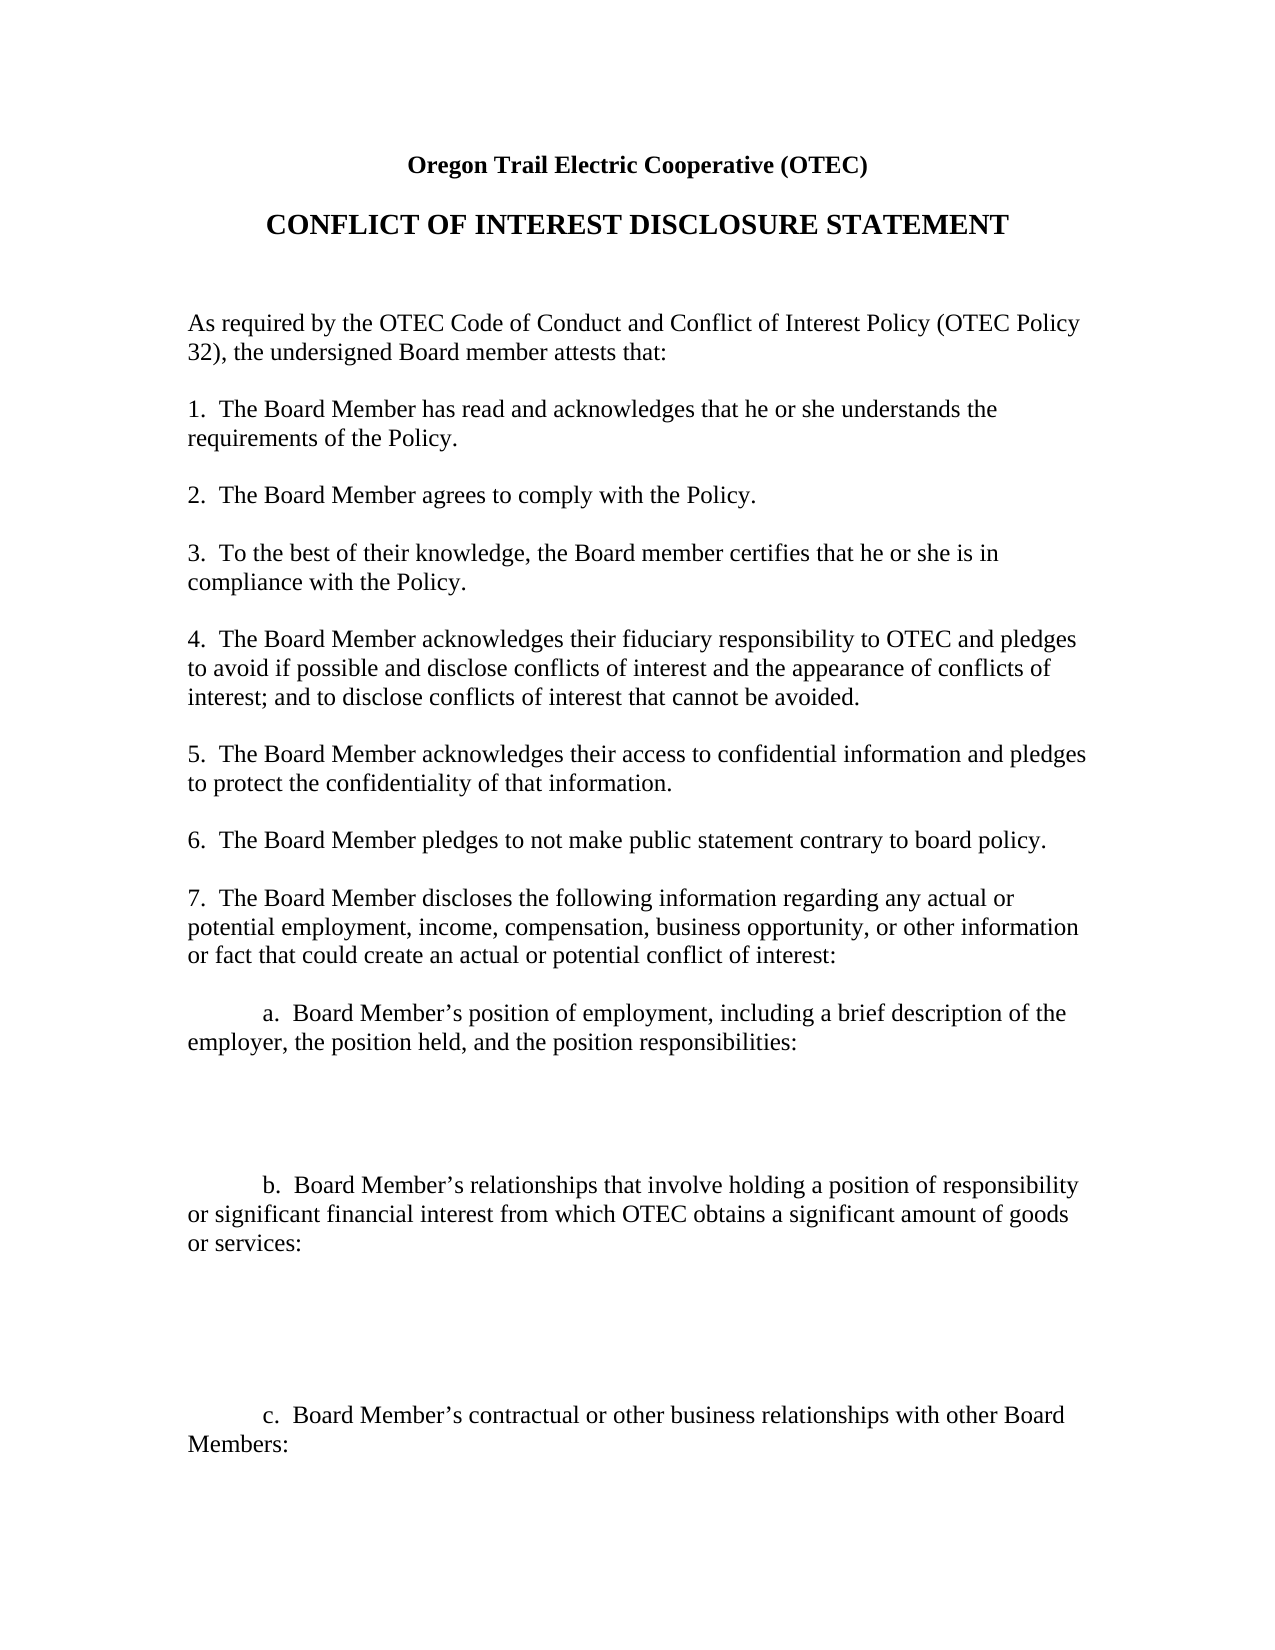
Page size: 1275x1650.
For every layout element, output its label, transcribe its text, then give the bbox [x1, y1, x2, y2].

text CONFLICT OF INTEREST DISCLOSURE STATEMENT [187, 207, 1087, 241]
text 1. The Board Member has read and acknowledges that he or she understands the requirements of the Policy. [187, 394, 1087, 452]
text b. Board Member’s relationships that involve holding a position of responsibility or significant financial interest from which OTEC obtains a significant amount of goods or services: [187, 1171, 1087, 1257]
text c. Board Member’s contractual or other business relationships with other Board Members: [187, 1401, 1087, 1458]
text 2. The Board Member agrees to comply with the Policy. [187, 481, 1087, 509]
text As required by the OTEC Code of Conduct and Conflict of Interest Policy (OTEC Policy 32), the undersigned Board member attests that: [187, 308, 1087, 366]
text 7. The Board Member discloses the following information regarding any actual or potential employment, income, compensation, business opportunity, or other information or fact that could create an actual or potential conflict of interest: [187, 883, 1087, 969]
text 5. The Board Member acknowledges their access to confidential information and pledges to protect the confidentiality of that information. [187, 739, 1087, 797]
text 4. The Board Member acknowledges their fiduciary responsibility to OTEC and pledges to avoid if possible and disclose conflicts of interest and the appearance of conflicts of interest; and to disclose conflicts of interest that cannot be avoided. [187, 624, 1087, 711]
text a. Board Member’s position of employment, including a brief description of the employer, the position held, and the position responsibilities: [187, 998, 1087, 1056]
text 3. To the best of their knowledge, the Board member certifies that he or she is in compliance with the Policy. [187, 538, 1087, 596]
text 6. The Board Member pledges to not make public statement contrary to board policy. [187, 826, 1087, 854]
text Electric Cooperative (OTEC) [187, 150, 1087, 179]
